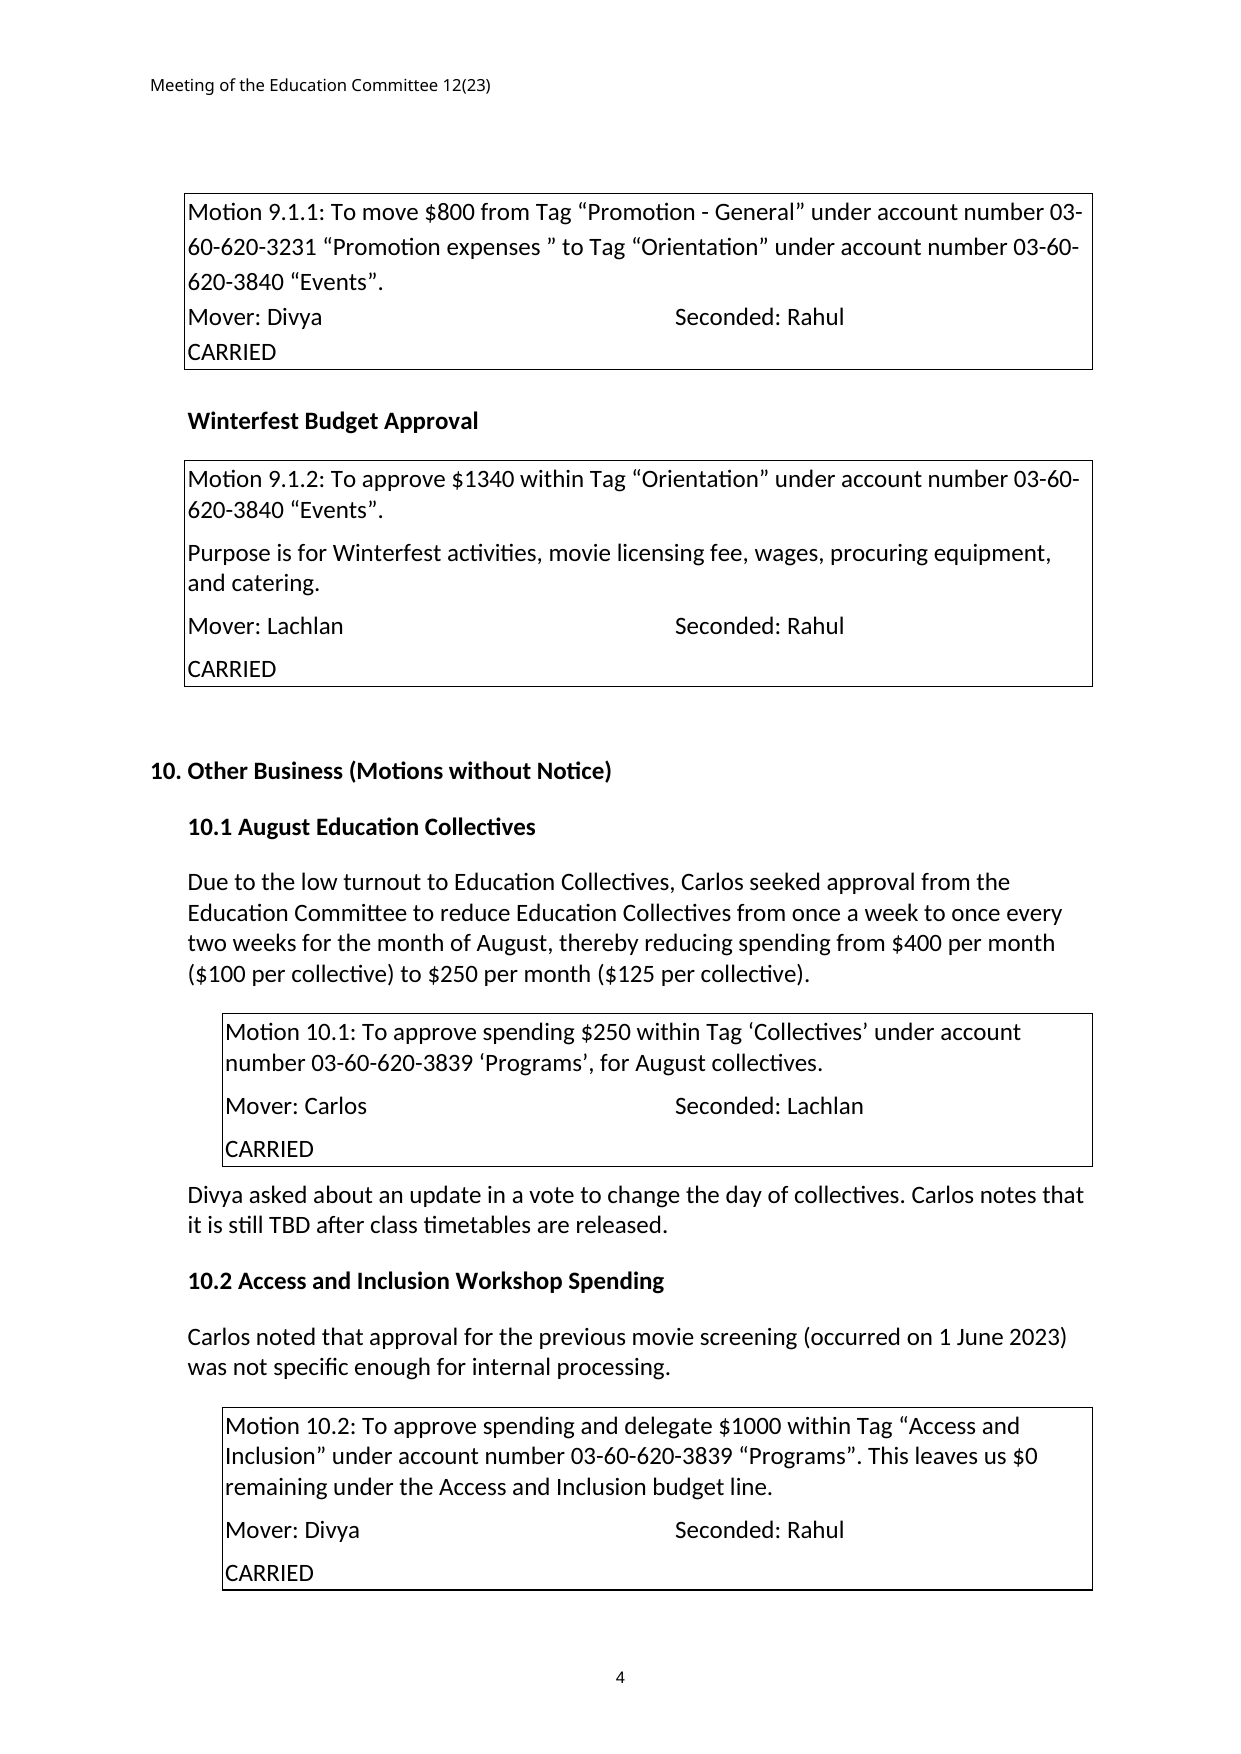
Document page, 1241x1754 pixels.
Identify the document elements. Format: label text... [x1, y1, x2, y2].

text CARRIED [223, 1130, 1092, 1166]
text 10.2 Access and Inclusion Workshop Spending [187, 1265, 1090, 1296]
text Motion 10.1: To approve spending $250 within Tag ‘Collectives’ under account number 03-60-620-3839 ‘Programs’, for August collectives. [223, 1014, 1092, 1077]
text Due to the low turnout to Education Collectives, Carlos seeked approval from the Education Committee to reduce Education Collectives from once a week to once every two weeks for the month of August, thereby reducing spending from $400 per month ($100 per collective) to $250 per month ($125 per collective). [187, 866, 1090, 988]
text Mover: Divya Seconded: Rahul [223, 1511, 1092, 1544]
text 10.1 August Education Collectives [187, 811, 1090, 841]
text Motion 9.1.2: To approve $1340 within Tag “Orientation” under account number 03-60-620-3840 “Events”. [185, 461, 1092, 524]
text Carlos noted that approval for the previous movie screening (occurred on 1 June 2023) was not specific enough for internal processing. [187, 1321, 1090, 1382]
text CARRIED [223, 1554, 1092, 1589]
text Mover: Lachlan Seconded: Rahul [185, 607, 1092, 641]
text Motion 10.2: To approve spending and delegate $1000 within Tag “Access and Inclusion” under account number 03-60-620-3839 “Programs”. This leaves us $0 remaining under the Access and Inclusion budget line. [223, 1408, 1092, 1501]
list Motion 9.1.1: To move $800 from Tag “Promotion - General” under account number 03-60-620-3231 “Promotion expenses ” to Tag “Orientation” under account number 03-60-620-3840 “Events”. [185, 194, 1092, 297]
text Mover: Carlos Seconded: Lachlan [223, 1087, 1092, 1121]
list Winterfest Budget Approval [187, 405, 1090, 435]
text Divya asked about an update in a vote to change the day of collectives. Carlos notes that it is still TBD after class timetables are released. [187, 1179, 1090, 1240]
text Purpose is for Winterfest activities, movie licensing fee, wages, procuring equipment, and catering. [185, 534, 1092, 598]
text CARRIED [185, 650, 1092, 686]
list Mover: Divya Seconded: Rahul [185, 298, 1092, 332]
list Other Business (Motions without Notice) [150, 755, 1090, 786]
list CARRIED [185, 333, 1092, 369]
